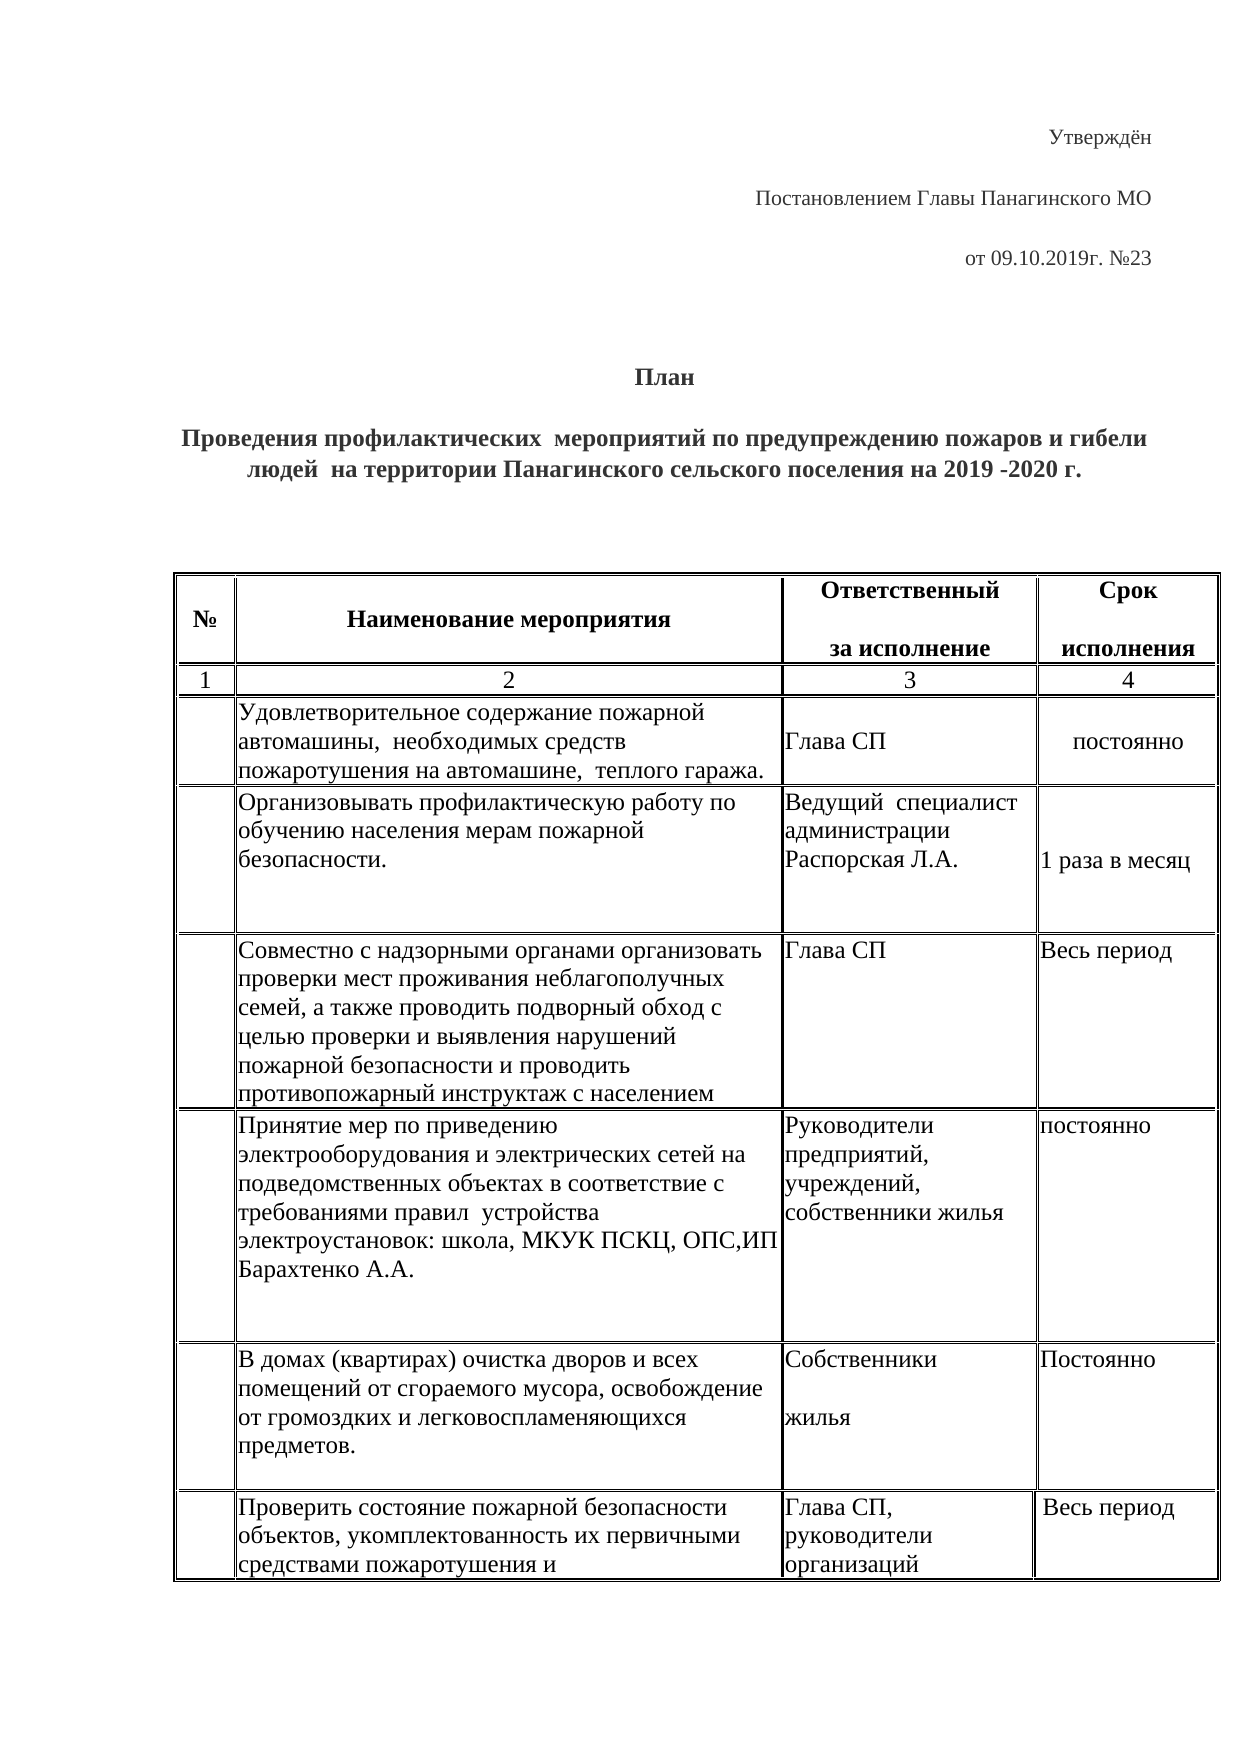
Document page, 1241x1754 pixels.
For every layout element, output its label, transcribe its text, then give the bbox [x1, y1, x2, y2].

table_cell Организовывать профилактическую работу по обучению населения мерам пожарной безопасности. [237, 787, 781, 931]
table_cell Совместно с надзорными органами организовать проверки мест проживания неблагополучных семей, а также проводить подворный обход с целью проверки и выявления нарушений пожарной безопасности и проводить противопожарный инструктаж с населением [237, 935, 781, 1107]
table_cell [177, 931, 234, 1107]
table_header Наименование мероприятия [236, 576, 782, 662]
table_cell 1 раза в месяц [1038, 784, 1219, 931]
table_cell Глава СП [784, 935, 1036, 1107]
table_cell постоянно [1039, 694, 1218, 784]
table_cell [175, 1489, 236, 1578]
table_cell Ведущий специалист администрации Распорская Л.А. [784, 787, 1036, 931]
table_cell В домах (квартирах) очистка дворов и всех помещений от сгораемого мусора, освобождение от громоздких и легковоспламеняющихся предметов. [237, 1344, 781, 1489]
text Утверждён [177, 118, 1152, 149]
table_cell Принятие мер по приведению электрооборудования и электрических сетей на подведомственных объектах в соответствие с требованиями правил устройства электроустановок: школа, МКУК ПСКЦ, ОПС,ИП Барахтенко А.А. [237, 1111, 781, 1341]
table_cell 2 [237, 666, 781, 694]
text Постановлением Главы Панагинского МО [177, 178, 1152, 210]
table_cell 4 [1039, 662, 1218, 694]
table_cell постоянно [1039, 1107, 1218, 1341]
text от 09.10.2019г. №23 [177, 239, 1152, 270]
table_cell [236, 1492, 782, 1578]
table_cell Весь период [1034, 1489, 1219, 1578]
table_header Ответственный за исполнение [782, 576, 1038, 662]
table_cell 1 [177, 662, 234, 694]
table_cell Руководители предприятий, учреждений, собственники жилья [784, 1111, 1036, 1341]
table_cell 3 [784, 666, 1036, 694]
table_cell [177, 694, 234, 784]
table_cell Постоянно [1038, 1341, 1219, 1489]
table_header Срок исполнения [1038, 576, 1217, 662]
table_cell Глава СП [784, 698, 1036, 784]
table_cell [175, 1341, 236, 1489]
table_cell Удовлетворительное содержание пожарной автомашины, необходимых средств пожаротушения на автомашине, теплого гаража. [237, 698, 781, 784]
table_cell Собственники жилья [784, 1344, 1036, 1489]
table_cell [177, 1107, 234, 1341]
table_cell [175, 784, 236, 931]
table_header № [177, 576, 236, 662]
text Проведения профилактических мероприятий по предупреждению пожаров и гибели людей на территории Панагинского сельского поселения на 2019 -2020 г. [177, 420, 1152, 483]
table_cell Весь период [1039, 931, 1218, 1107]
text План [177, 360, 1152, 391]
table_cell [782, 1490, 1034, 1578]
